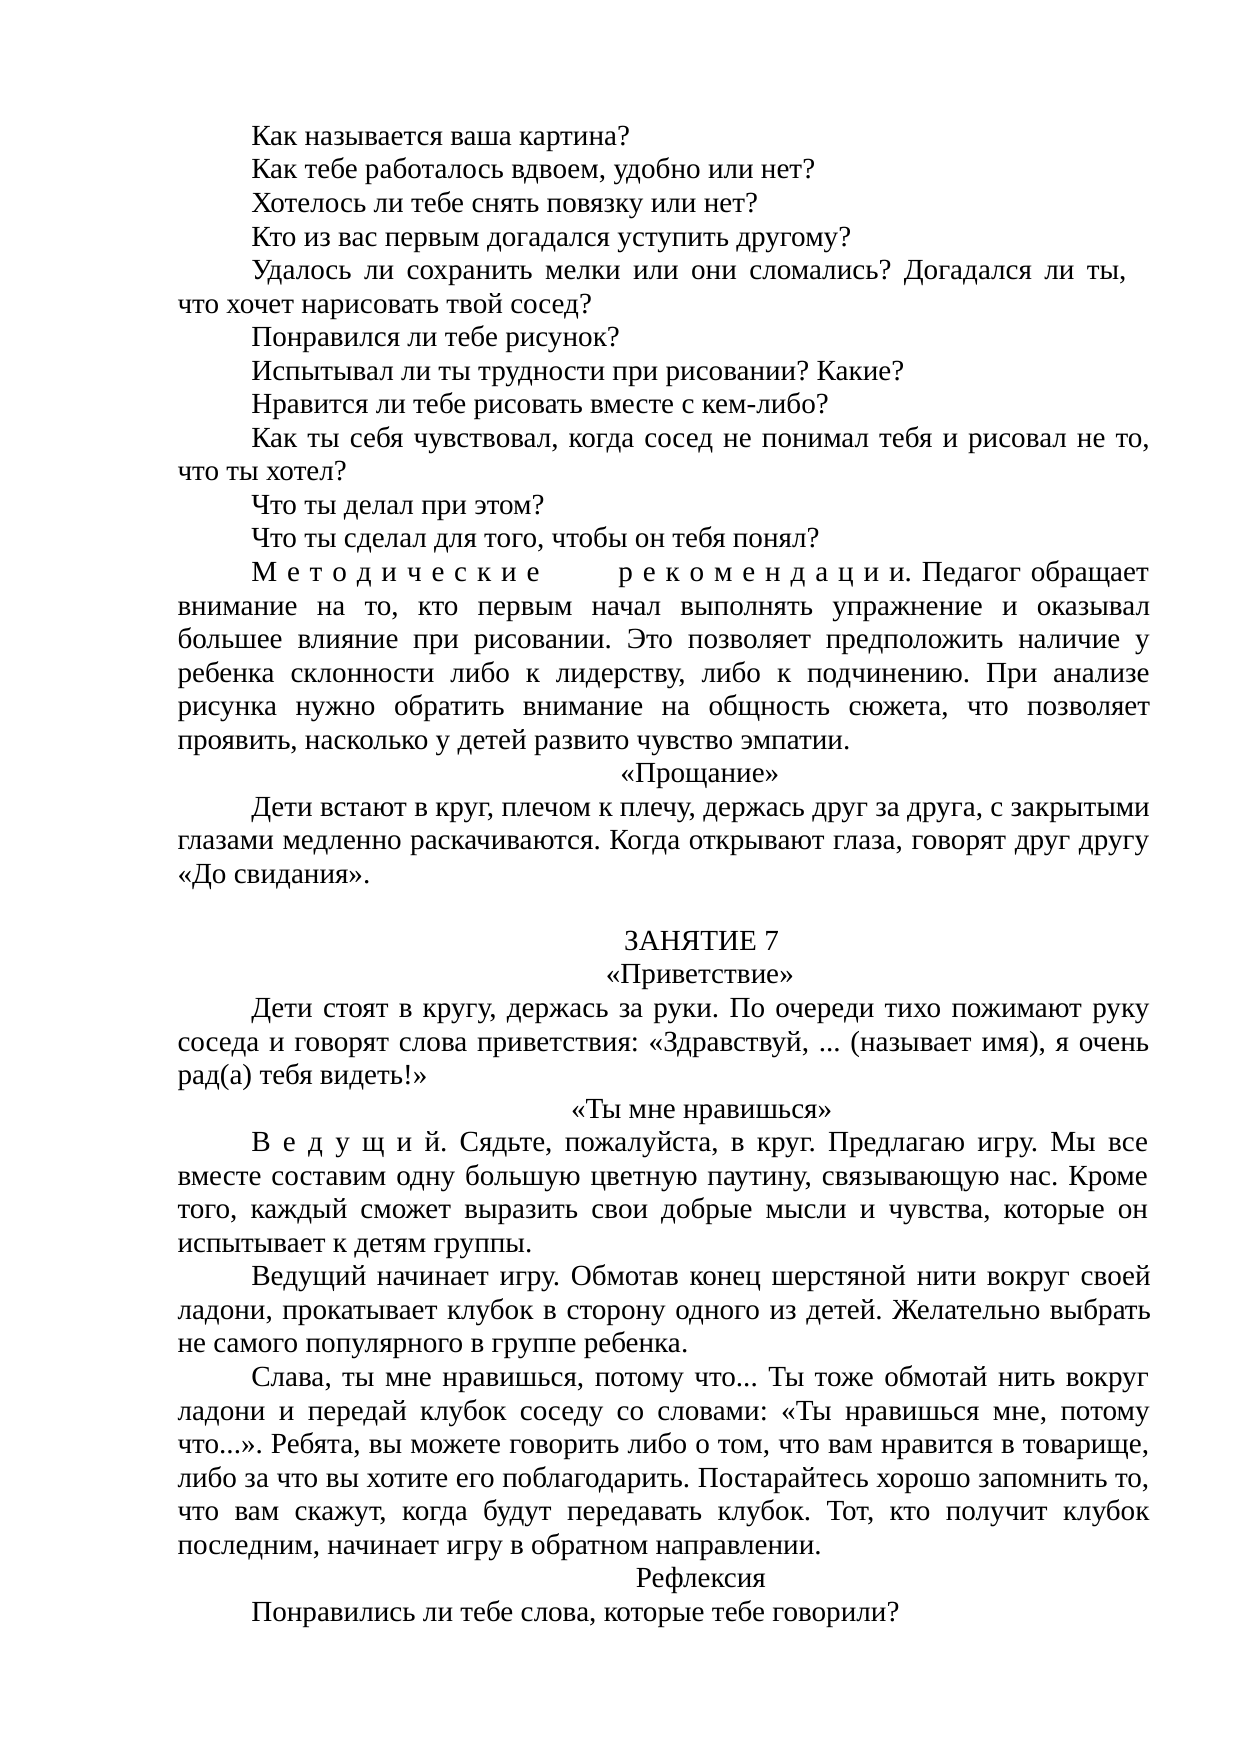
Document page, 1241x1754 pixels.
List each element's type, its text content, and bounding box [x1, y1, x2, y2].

text Удалось ли сохранить мелки или они сломались? Догадался ли ты, что хочет нарисовать твой сосед? [177, 252, 1128, 319]
text ЗАНЯТИЕ 7 [177, 923, 1152, 957]
text М е т о д и ч е с к и е р е к о м е н д а ц и и. Педагог обращает внимание на то, кто первым начал выполнять упражнение и оказывал большее влияние при рисовании. Это позволяет предположить наличие у ребенка склонности либо к лидерству, либо к подчинению. При анализе рисунка нужно обратить внимание на общность сюжета, что позволяет проявить, насколько у детей развито чувство эмпатии. [177, 554, 1151, 755]
text В е д у щ и й. Сядьте, пожалуйста, в круг. Предлагаю игру. Мы все вместе составим одну большую цветную паутину, связывающую нас. Кроме того, каждый сможет выразить свои добрые мысли и чувства, которые он испытывает к детям группы. [177, 1124, 1149, 1258]
text Что ты делал при этом? [177, 487, 1152, 521]
text Слава, ты мне нравишься, потому что... Ты тоже обмотай нить вокруг ладони и передай клубок соседу со словами: «Ты нравишься мне, потому что...». Ребята, вы можете говорить либо о том, что вам нравится в товарище, либо за что вы хотите его поблагодарить. Постарайтесь хорошо запомнить то, что вам скажут, когда будут передавать клубок. Тот, кто получит клубок последним, начинает игру в обратном направлении. [177, 1359, 1150, 1560]
text Понравился ли тебе рисунок? [177, 319, 1152, 353]
text Понравились ли тебе слова, которые тебе говорили? [177, 1594, 1150, 1627]
text Как называется ваша картина? [177, 118, 1152, 152]
text «Ты мне нравишься» [177, 1091, 1152, 1124]
text Испытывал ли ты трудности при рисовании? Какие? [177, 353, 1152, 386]
text Нравится ли тебе рисовать вместе с кем-либо? [177, 386, 1152, 420]
text Дети встают в круг, плечом к плечу, держась друг за друга, с закрытыми глазами медленно раскачиваются. Когда открывают глаза, говорят друг другу «До свидания». [177, 789, 1150, 889]
text Кто из вас первым догадался уступить другому? [177, 219, 1152, 252]
text «Приветствие» [177, 957, 1148, 990]
text Ведущий начинает игру. Обмотав конец шерстяной нити вокруг своей ладони, прокатывает клубок в сторону одного из детей. Желательно выбрать не самого популярного в группе ребенка. [177, 1258, 1152, 1359]
text Как ты себя чувствовал, когда сосед не понимал тебя и рисовал не то, что ты хотел? [177, 420, 1152, 487]
text Хотелось ли тебе снять повязку или нет? [177, 185, 1152, 219]
text Что ты сделал для того, чтобы он тебя понял? [177, 521, 1152, 554]
text Дети стоят в кругу, держась за руки. По очереди тихо пожимают руку соседа и говорят слова приветствия: «Здравствуй, ... (называет имя), я очень рад(а) тебя видеть!» [177, 990, 1150, 1091]
text Рефлексия [177, 1560, 1150, 1594]
text «Прощание» [177, 755, 1148, 789]
text Как тебе работалось вдвоем, удобно или нет? [177, 152, 1152, 185]
